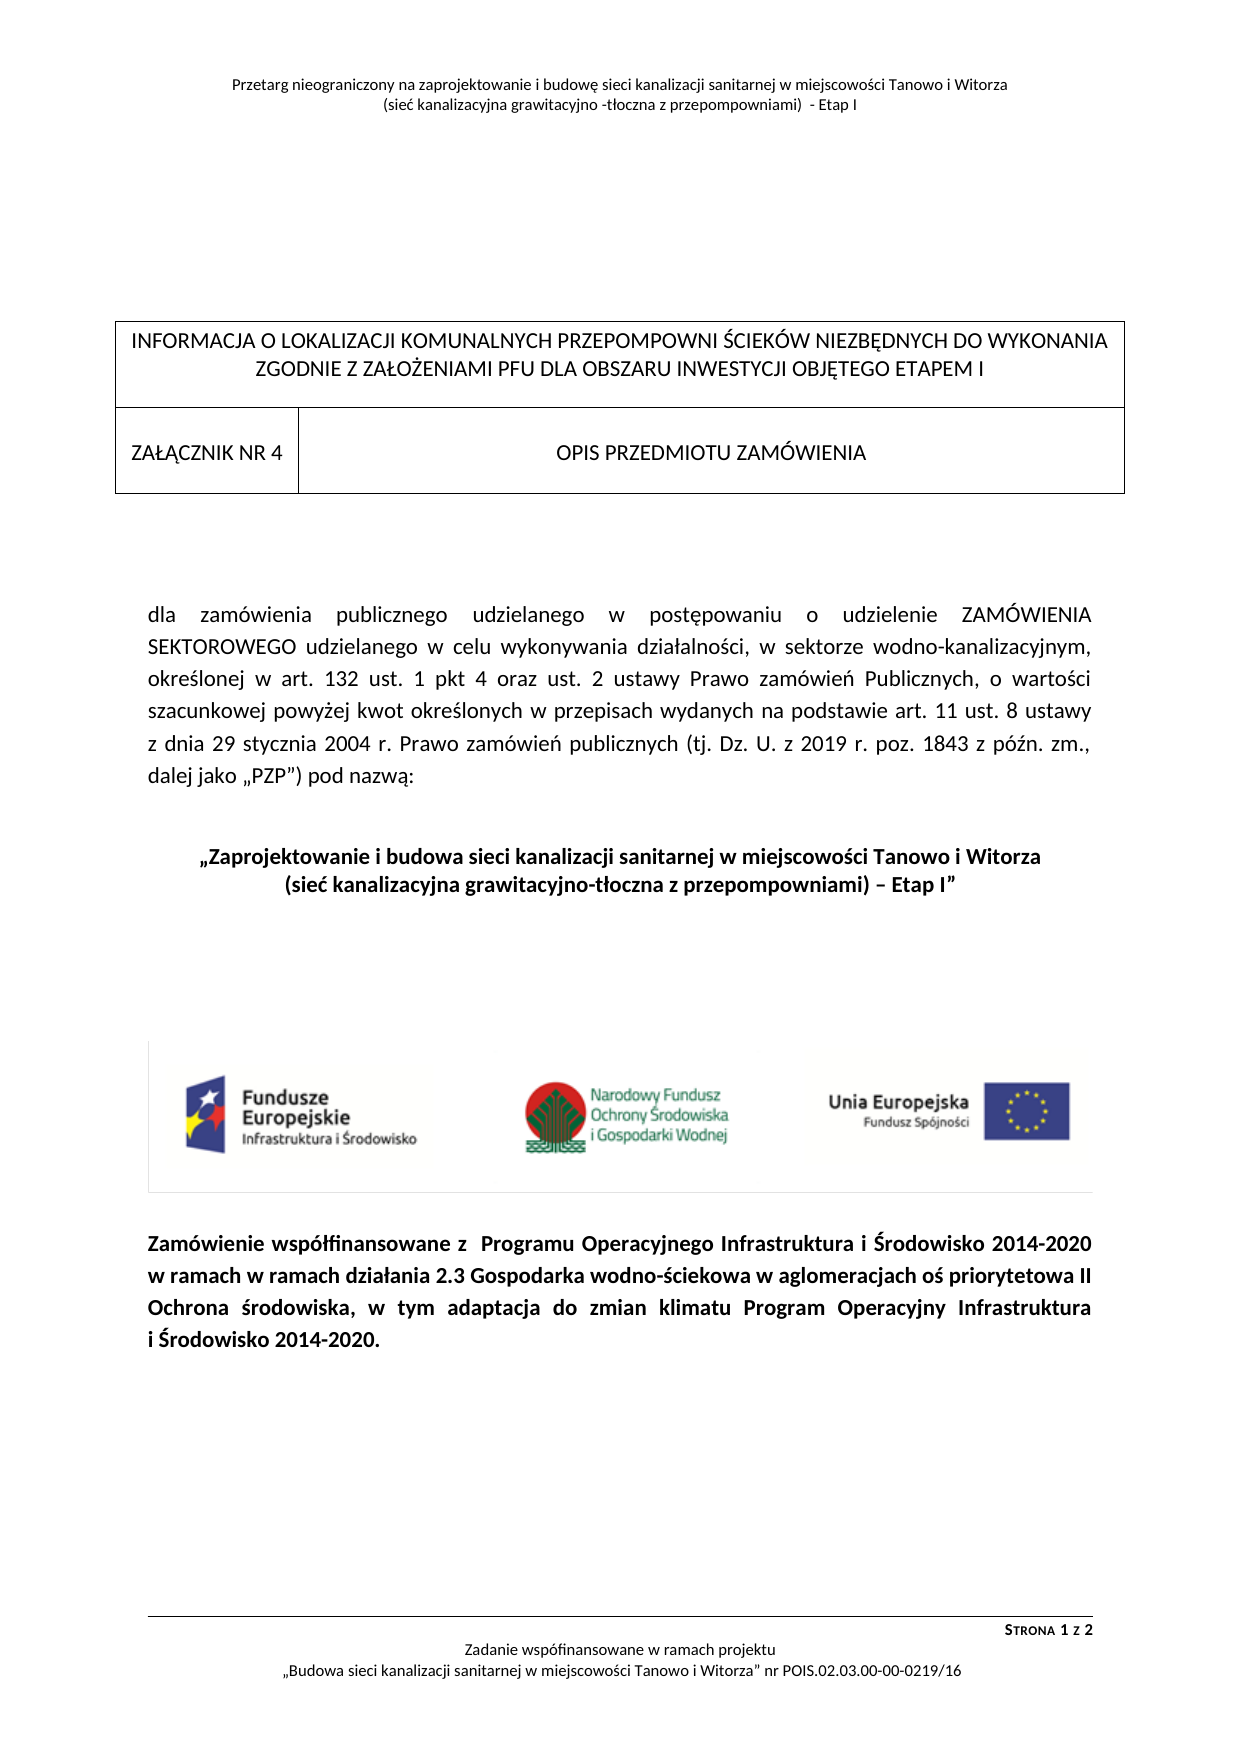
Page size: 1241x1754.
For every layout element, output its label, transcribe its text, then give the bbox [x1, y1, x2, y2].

text dla zamówienia publicznego udzielanego w postępowaniu o udzielenie ZAMÓWIENIA SEKTOROWEGO udzielanego w celu wykonywania działalności, w sektorze wodno-kanalizacyjnym, określonej w art. 132 ust. 1 pkt 4 oraz ust. 2 ustawy Prawo zamówień Publicznych, o wartości szacunkowej powyżej kwot określonych w przepisach wydanych na podstawie art. 11 ust. 8 ustawy z dnia 29 stycznia 2004 r. Prawo zamówień publicznych (tj. Dz. U. z 2019 r. poz. 1843 z późn. zm., dalej jako „PZP”) pod nazwą: [148, 600, 1093, 789]
text „Zaprojektowanie i budowa sieci kanalizacji sanitarnej w miejscowości Tanowo i Witorza [148, 842, 1093, 870]
text Zamówienie współfinansowane z Programu Operacyjnego Infrastruktura i Środowisko 2014-2020 w ramach w ramach działania 2.3 Gospodarka wodno-ściekowa w aglomeracjach oś priorytetowa II Ochrona środowiska, w tym adaptacja do zmian klimatu Program Operacyjny Infrastruktura i Środowisko 2014-2020. [148, 1229, 1093, 1353]
text (sieć kanalizacyjna grawitacyjno-tłoczna z przepompowniami) – Etap I” [148, 870, 1093, 898]
table_cell OPIS PRZEDMIOTU ZAMÓWIENIA [299, 408, 1124, 493]
table_header INFORMACJA O LOKALIZACJI KOMUNALNYCH PRZEPOMPOWNI ŚCIEKÓW NIEZBĘDNYCH DO WYKONANIA ZGODNIE Z ZAŁOŻENIAMI PFU DLA OBSZARU INWESTYCJI OBJĘTEGO ETAPEM I [116, 322, 1124, 407]
picture [147, 1041, 1093, 1194]
table_cell ZAŁĄCZNIK NR 4 [116, 408, 298, 493]
